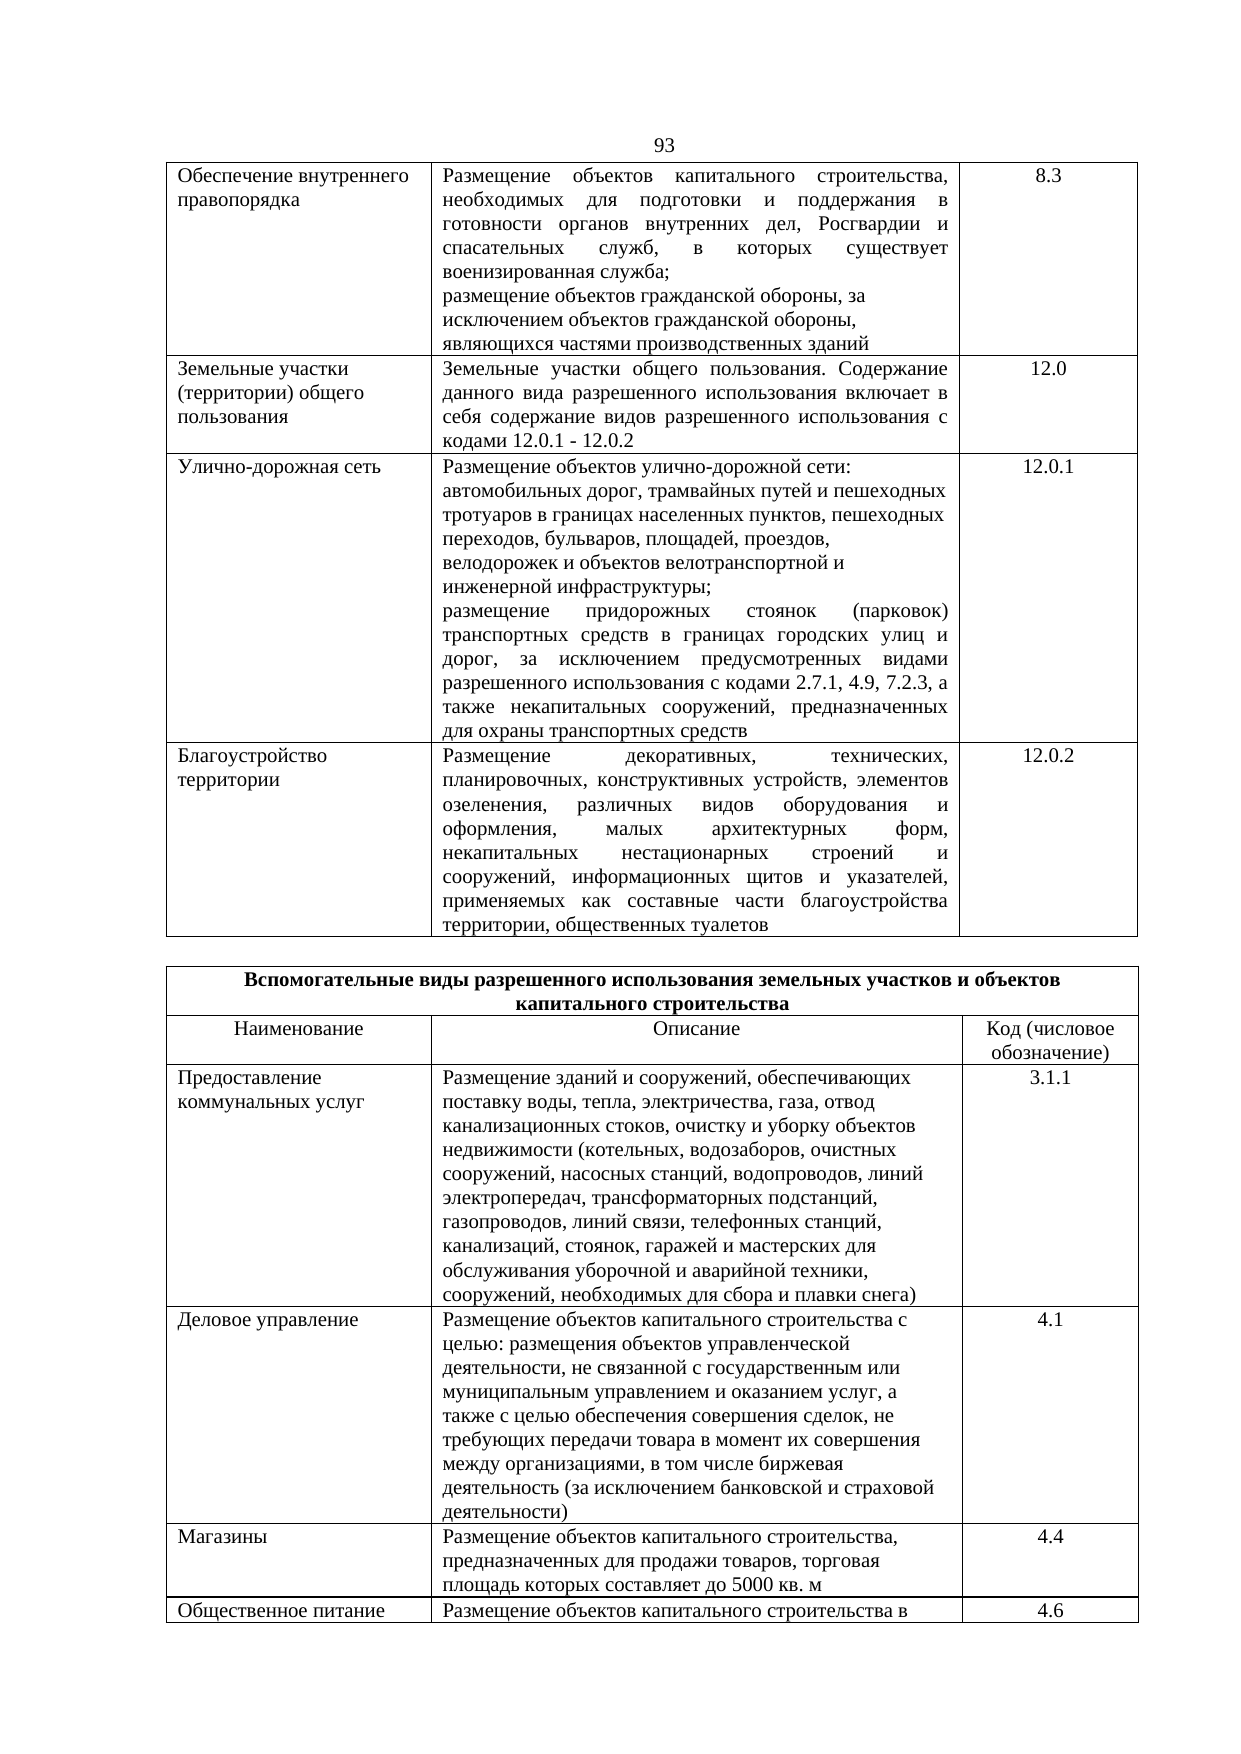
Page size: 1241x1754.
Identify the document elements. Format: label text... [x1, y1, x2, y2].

table_cell Благоустройство территории [167, 743, 431, 936]
table_cell 4.1 [963, 1307, 1138, 1523]
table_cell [167, 1598, 431, 1622]
table_cell Предоставление коммунальных услуг [167, 1065, 431, 1306]
table_header Вспомогательные виды разрешенного использования земельных участков и объектов капитального строительства [167, 967, 1138, 1015]
table_cell Размещение объектов капитального строительства, необходимых для подготовки и поддержания в готовности органов внутренних дел, Росгвардии и спасательных служб, в которых существует военизированная служба; размещение объектов гражданской обороны, за исключением объектов гражданской обороны, являющихся частями производственных зданий [432, 163, 959, 355]
table_cell Размещение объектов капитального строительства с целью: размещения объектов управленческой деятельности, не связанной с государственным или муниципальным управлением и оказанием услуг, а также с целью обеспечения совершения сделок, не требующих передачи товара в момент их совершения между организациями, в том числе биржевая деятельность (за исключением банковской и страховой деятельности) [432, 1307, 962, 1523]
table_cell Наименование [167, 1016, 431, 1064]
table_cell 12.0.2 [960, 743, 1137, 936]
table_cell Размещение декоративных, технических, планировочных, конструктивных устройств, элементов озеленения, различных видов оборудования и оформления, малых архитектурных форм, некапитальных нестационарных строений и сооружений, информационных щитов и указателей, применяемых как составные части благоустройства территории, общественных туалетов [432, 743, 959, 936]
table_cell 12.0 [960, 356, 1137, 452]
table_cell Обеспечение внутреннего правопорядка [167, 163, 431, 355]
table_cell 8.3 [960, 163, 1137, 355]
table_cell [432, 1598, 962, 1622]
table_cell Земельные участки (территории) общего пользования [167, 356, 431, 452]
table_cell Деловое управление [167, 1307, 431, 1523]
table_cell Описание [432, 1016, 962, 1064]
table_cell Улично-дорожная сеть [167, 454, 431, 742]
table_cell Размещение объектов капитального строительства, предназначенных для продажи товаров, торговая площадь которых составляет до 5000 кв. м [432, 1524, 962, 1596]
table_cell 12.0.1 [960, 454, 1137, 742]
table_cell Земельные участки общего пользования. Содержание данного вида разрешенного использования включает в себя содержание видов разрешенного использования с кодами 12.0.1 - 12.0.2 [432, 356, 959, 452]
table_cell Код (числовое обозначение) [963, 1016, 1138, 1064]
table_cell 4.6 [963, 1598, 1138, 1622]
table_cell Размещение объектов улично-дорожной сети: автомобильных дорог, трамвайных путей и пешеходных тротуаров в границах населенных пунктов, пешеходных переходов, бульваров, площадей, проездов, велодорожек и объектов велотранспортной и инженерной инфраструктуры; размещение придорожных стоянок (парковок) транспортных средств в границах городских улиц и дорог, за исключением предусмотренных видами разрешенного использования с кодами 2.7.1, 4.9, 7.2.3, а также некапитальных сооружений, предназначенных для охраны транспортных средств [432, 454, 959, 742]
table_cell Магазины [167, 1524, 431, 1596]
table_cell Размещение зданий и сооружений, обеспечивающих поставку воды, тепла, электричества, газа, отвод канализационных стоков, очистку и уборку объектов недвижимости (котельных, водозаборов, очистных сооружений, насосных станций, водопроводов, линий электропередач, трансформаторных подстанций, газопроводов, линий связи, телефонных станций, канализаций, стоянок, гаражей и мастерских для обслуживания уборочной и аварийной техники, сооружений, необходимых для сбора и плавки снега) [432, 1065, 962, 1306]
table_cell 3.1.1 [963, 1065, 1138, 1306]
table_cell 4.4 [963, 1524, 1138, 1596]
